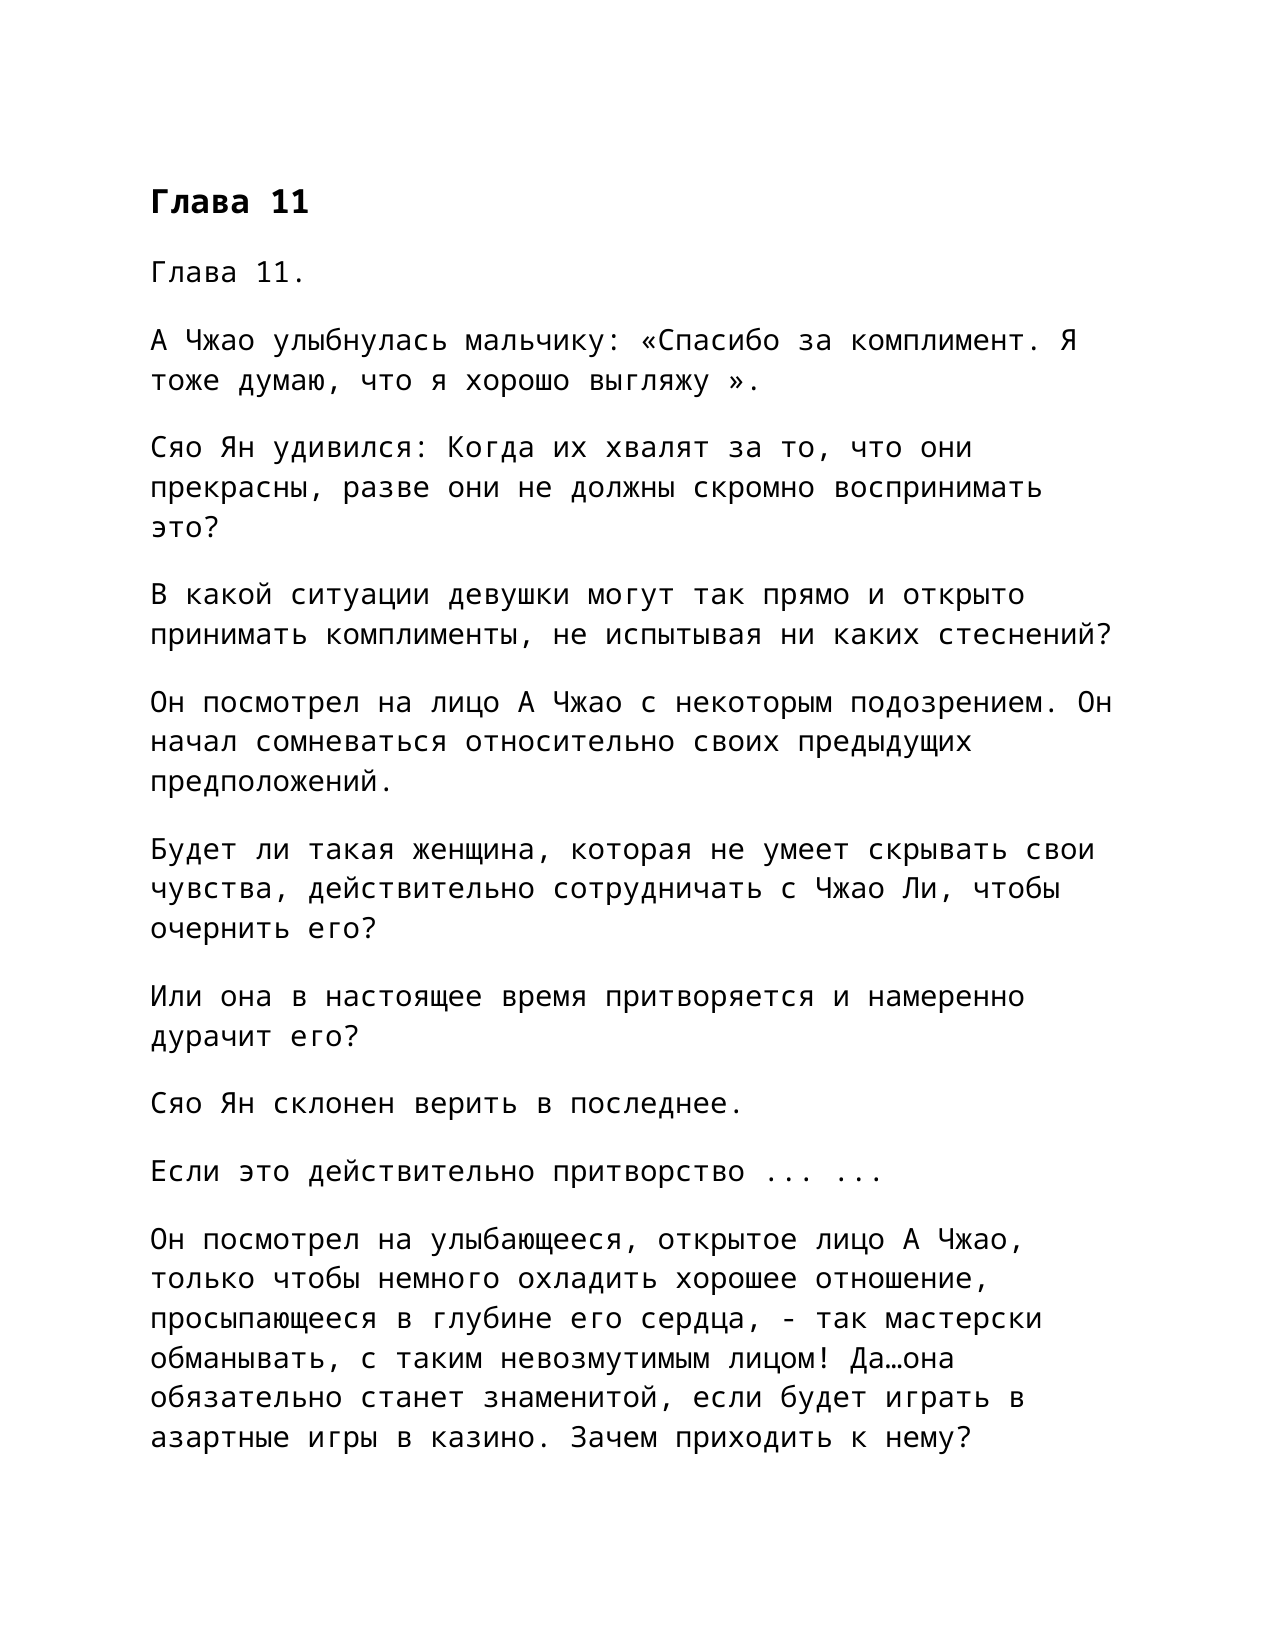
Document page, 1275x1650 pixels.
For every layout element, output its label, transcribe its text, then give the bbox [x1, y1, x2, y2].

text Глава 11. [150, 251, 1125, 291]
text А Чжао улыбнулась мальчику: «Спасибо за комплимент. Я тоже думаю, что я хорошо выгляжу ». [150, 319, 1125, 398]
text Он посмотрел на улыбающееся, открытое лицо А Чжао, только чтобы немного охладить хорошее отношение, просыпающееся в глубине его сердца, - так мастерски обманывать, с таким невозмутимым лицом! Да…она обязательно станет знаменитой, если будет играть в азартные игры в казино. Зачем приходить к нему? [150, 1218, 1125, 1456]
text Сяо Ян склонен верить в последнее. [150, 1083, 1125, 1122]
text Глава 11 [150, 178, 1125, 223]
text Сяо Ян удивился: Когда их хвалят за то, что они прекрасны, разве они не должны скромно воспринимать это? [150, 427, 1125, 546]
text Если это действительно притворство ... ... [150, 1150, 1125, 1190]
text Будет ли такая женщина, которая не умеет скрывать свои чувства, действительно сотрудничать с Чжао Ли, чтобы очернить его? [150, 828, 1125, 947]
text Или она в настоящее время притворяется и намеренно дурачит его? [150, 975, 1125, 1054]
text В какой ситуации девушки могут так прямо и открыто принимать комплименты, не испытывая ни каких стеснений? [150, 574, 1125, 653]
text Он посмотрел на лицо А Чжао с некоторым подозрением. Он начал сомневаться относительно своих предыдущих предположений. [150, 681, 1125, 800]
